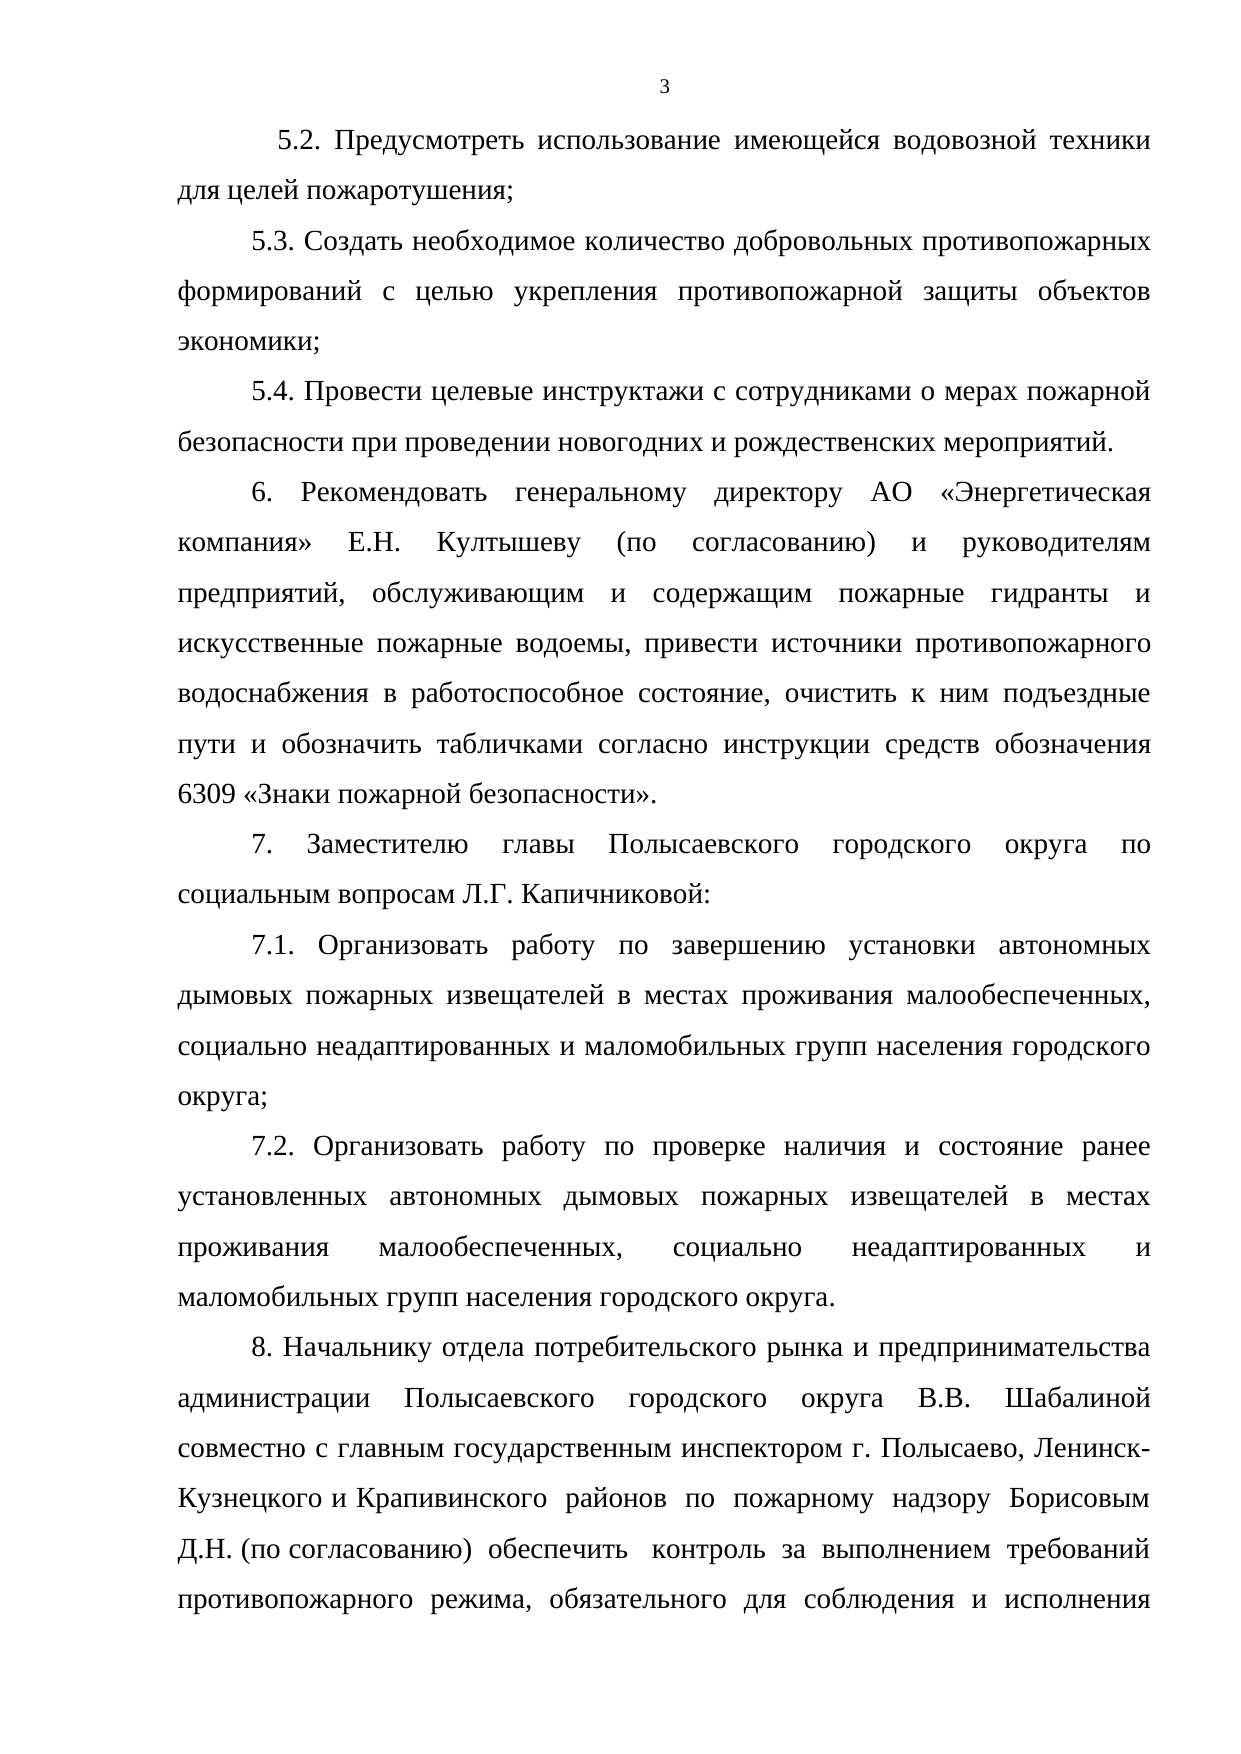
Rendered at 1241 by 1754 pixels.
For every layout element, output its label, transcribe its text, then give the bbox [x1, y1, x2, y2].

text 6. Рекомендовать генеральному директору АО «Энергетическая компания» Е.Н. Култышеву (по согласованию) и руководителям предприятий, обслуживающим и содержащим пожарные гидранты и искусственные пожарные водоемы, привести источники противопожарного водоснабжения в работоспособное состояние, очистить к ним подъездные пути и обозначить табличками согласно инструкции средств обозначения 6309 «Знаки пожарной безопасности». [177, 474, 1152, 809]
text 5.3. Создать необходимое количество добровольных противопожарных формирований с целью укрепления противопожарной защиты объектов экономики; [177, 223, 1152, 357]
text 7.1. Организовать работу по завершению установки автономных дымовых пожарных извещателей в местах проживания малообеспеченных, социально неадаптированных и маломобильных групп населения городского округа; [177, 927, 1152, 1111]
text 5.4. Провести целевые инструктажи с сотрудниками о мерах пожарной безопасности при проведении новогодних и рождественских мероприятий. [177, 373, 1152, 457]
text 5.2. Предусмотреть использование имеющейся водовозной техники для целей пожаротушения; [177, 122, 1152, 206]
text 7. Заместителю главы Полысаевского городского округа по социальным вопросам Л.Г. Капичниковой: [177, 826, 1152, 910]
text 7.2. Организовать работу по проверке наличия и состояние ранее установленных автономных дымовых пожарных извещателей в местах проживания малообеспеченных, социально неадаптированных и маломобильных групп населения городского округа. [177, 1128, 1152, 1313]
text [177, 1329, 1152, 1614]
